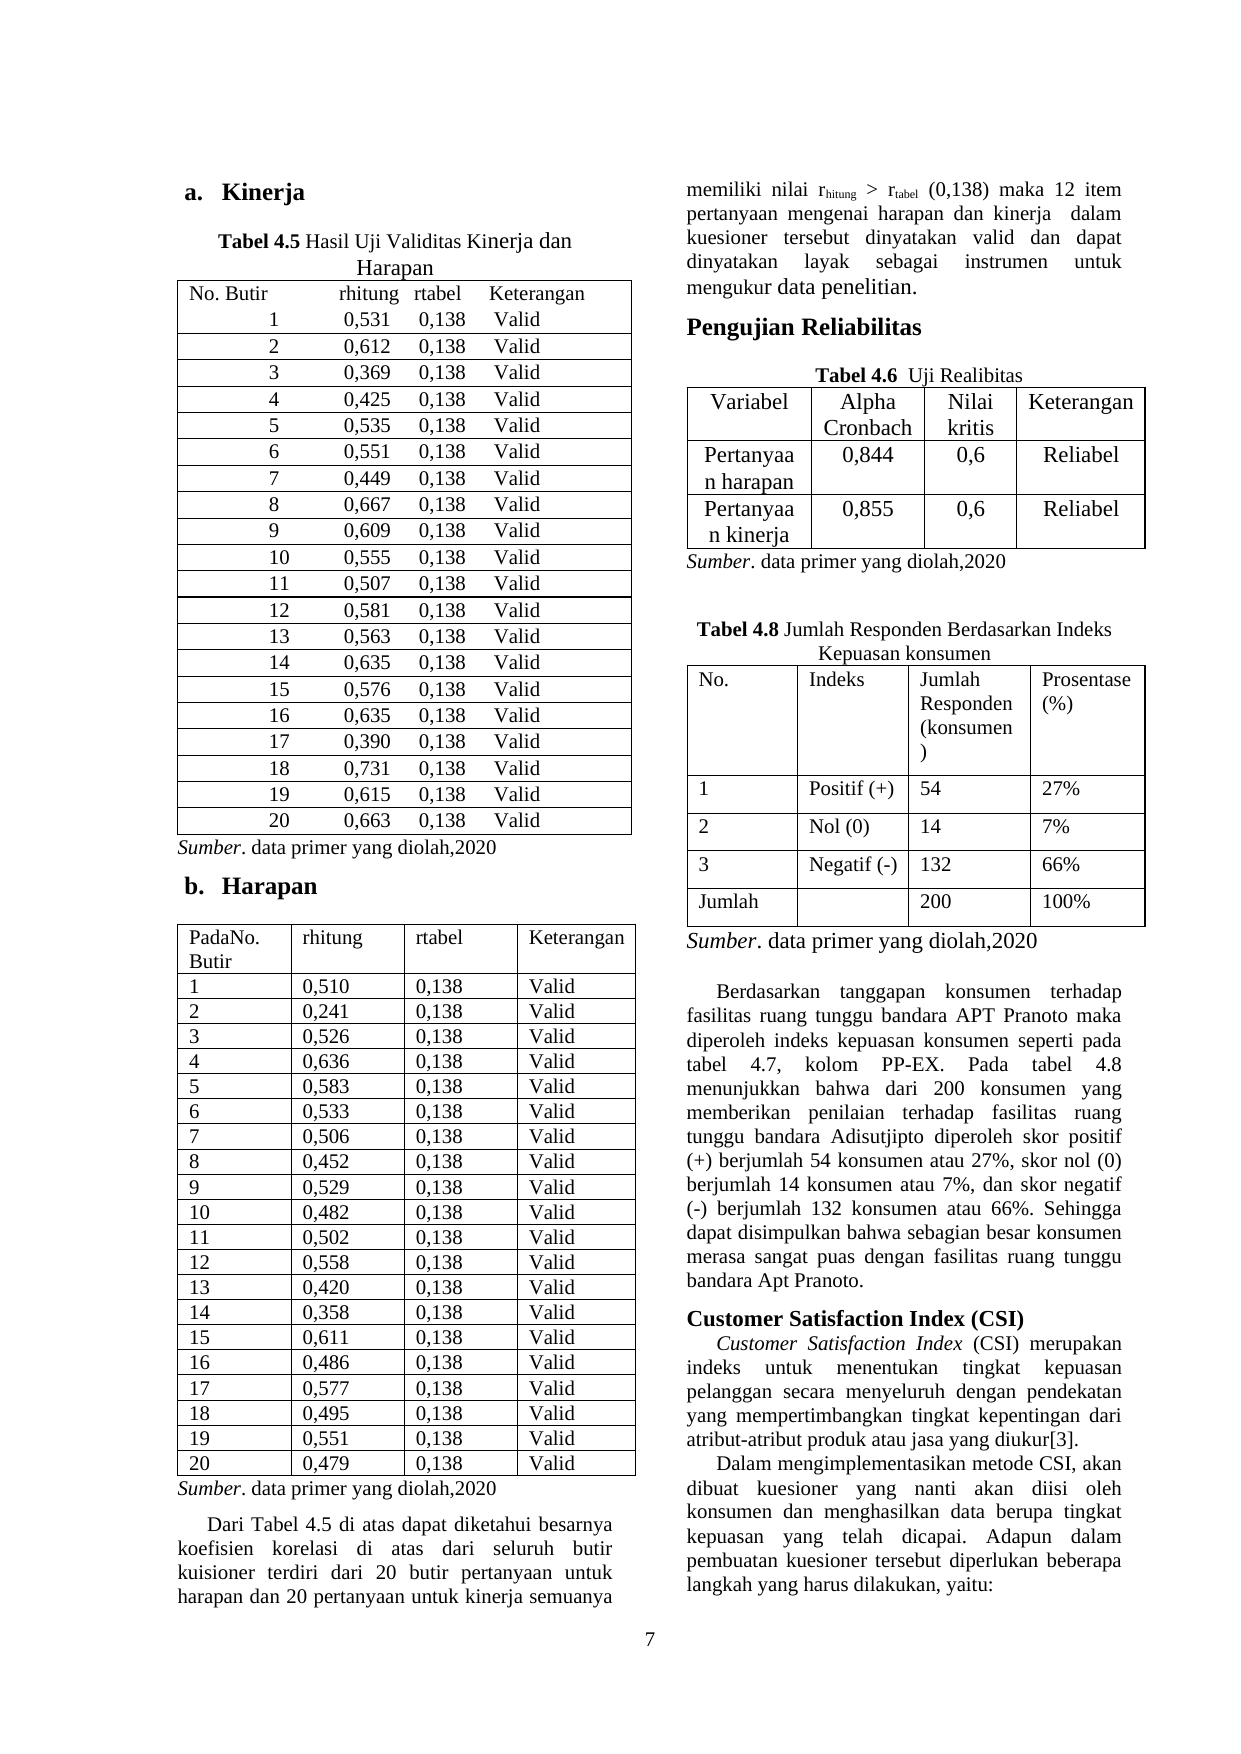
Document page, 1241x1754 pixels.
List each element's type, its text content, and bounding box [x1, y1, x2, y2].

table_cell 0,526 [292, 1024, 404, 1048]
table_cell 3 [178, 1024, 291, 1048]
table_cell 0,138 [405, 1300, 517, 1324]
text Tabel 4.8 Jumlah Responden Berdasarkan Indeks Kepuasan konsumen [686, 617, 1122, 665]
table_cell 3 [688, 851, 797, 888]
table_cell 5 0,535 0,138 Valid [178, 413, 631, 438]
table_cell 4 0,425 0,138 Valid [178, 387, 631, 412]
table_cell 6 0,551 0,138 Valid [178, 439, 631, 465]
table_cell Valid [518, 1375, 635, 1399]
table_cell Valid [518, 1325, 635, 1349]
table_cell 0,241 [292, 999, 404, 1023]
table_cell 9 [178, 1175, 291, 1199]
table_cell Valid [518, 1225, 635, 1249]
table_cell 7% [1031, 814, 1144, 850]
table_cell 0,551 [292, 1426, 404, 1450]
table_cell Valid [518, 1401, 635, 1424]
table_cell 9 0,609 0,138 Valid [178, 519, 631, 544]
table_cell 0,533 [292, 1099, 404, 1123]
table_cell 10 [178, 1200, 291, 1224]
table_header Alpha Cronbach [812, 388, 924, 440]
table_cell 0,138 [405, 1225, 517, 1249]
table_cell 0,138 [405, 1426, 517, 1450]
table_header rhitung [292, 925, 404, 973]
table_cell 17 [178, 1375, 291, 1399]
table_cell 27% [1031, 776, 1144, 813]
table_cell Valid [518, 1250, 635, 1274]
table_cell 0,138 [405, 974, 517, 998]
text Dari Tabel 4.5 di atas dapat diketahui besarnya koefisien korelasi di atas dari seluruh butir kuisioner terdiri dari 20 butir pertanyaan untuk harapan dan 20 pertanyaan untuk kinerja semuanya memiliki nilai rhitung > rtabel (0,138) maka 12 item pertanyaan mengenai harapan dan kinerja dalam kuesioner tersebut dinyatakan valid dan dapat dinyatakan layak sebagai instrumen untuk mengukur data penelitian. [686, 177, 1122, 300]
table_header Jumlah Responden (konsumen) [909, 666, 1030, 775]
table_cell 0,138 [405, 1200, 517, 1224]
table_cell 100% [1031, 889, 1144, 926]
table_header Nilai kritis [925, 388, 1016, 440]
table_cell 0,844 [812, 441, 924, 494]
table_cell 0,855 [812, 495, 924, 548]
table_cell 4 [178, 1049, 291, 1073]
text Dari Tabel 4.5 di atas dapat diketahui besarnya koefisien korelasi di atas dari seluruh butir kuisioner terdiri dari 20 butir pertanyaan untuk harapan dan 20 pertanyaan untuk kinerja semuanya memiliki nilai rhitung > rtabel (0,138) maka 12 item pertanyaan mengenai harapan dan kinerja dalam kuesioner tersebut dinyatakan valid dan dapat dinyatakan layak sebagai instrumen untuk mengukur data penelitian. [177, 1512, 613, 1608]
table_cell 0,506 [292, 1124, 404, 1148]
table_cell 16 0,635 0,138 Valid [178, 703, 631, 728]
table_cell 0,479 [292, 1451, 404, 1475]
table_cell 14 0,635 0,138 Valid [178, 650, 631, 676]
table_cell 10 0,555 0,138 Valid [178, 545, 631, 570]
table_cell Positif (+) [798, 776, 908, 813]
table_cell 8 0,667 0,138 Valid [178, 492, 631, 517]
table_cell 0,138 [405, 1150, 517, 1173]
list Kinerja [184, 177, 613, 206]
table_cell Valid [518, 1451, 635, 1475]
table_cell 1 [688, 776, 797, 813]
text Berdasarkan tanggapan konsumen terhadap fasilitas ruang tunggu bandara APT Pranoto maka diperoleh indeks kepuasan konsumen seperti pada tabel 4.7, kolom PP-EX. Pada tabel 4.8 menunjukkan bahwa dari 200 konsumen yang memberikan penilaian terhadap fasilitas ruang tunggu bandara Adisutjipto diperoleh skor positif (+) berjumlah 54 konsumen atau 27%, skor nol (0) berjumlah 14 konsumen atau 7%, dan skor negatif (-) berjumlah 132 konsumen atau 66%. Sehingga dapat disimpulkan bahwa sebagian besar konsumen merasa sangat puas dengan fasilitas ruang tunggu bandara Apt Pranoto. [686, 979, 1122, 1292]
text Tabel 4.6 Uji Realibitas [686, 363, 1122, 387]
text Customer Satisfaction Index (CSI) merupakan indeks untuk menentukan tingkat kepuasan pelanggan secara menyeluruh dengan pendekatan yang mempertimbangkan tingkat kepentingan dari atribut-atribut produk atau jasa yang diukur[3]. [686, 1331, 1122, 1451]
table_cell 7 0,449 0,138 Valid [178, 466, 631, 491]
table_cell 0,611 [292, 1325, 404, 1349]
text Sumber. data primer yang diolah,2020 [686, 549, 1122, 573]
table_cell 0,358 [292, 1300, 404, 1324]
text Pengujian Reliabilitas [686, 312, 1122, 341]
table_cell Valid [518, 1124, 635, 1148]
text Sumber. data primer yang diolah,2020 [177, 1476, 613, 1500]
table_cell 6 [178, 1099, 291, 1123]
text Sumber. data primer yang diolah,2020 [686, 927, 1122, 953]
table_cell Reliabel [1017, 495, 1144, 548]
table_cell 18 0,731 0,138 Valid [178, 756, 631, 781]
table_cell 20 [178, 1451, 291, 1475]
table_cell 0,138 [405, 1375, 517, 1399]
table_header Indeks [798, 666, 908, 775]
subtitle Customer Satisfaction Index (CSI) [686, 1305, 1122, 1331]
table_cell Pertanyaan kinerja [688, 495, 811, 548]
table_header PadaNo. Butir [178, 925, 291, 973]
table_cell Valid [518, 1049, 635, 1073]
table_cell 0,138 [405, 1250, 517, 1274]
table_cell 0,482 [292, 1200, 404, 1224]
table_cell 0,138 [405, 1401, 517, 1424]
table_header No. [688, 666, 797, 775]
table_cell 14 [909, 814, 1030, 850]
table_cell 0,6 [925, 495, 1016, 548]
table_cell 0,583 [292, 1074, 404, 1098]
list Harapan [184, 871, 613, 899]
table_cell Negatif (-) [798, 851, 908, 888]
table_cell 0,486 [292, 1350, 404, 1374]
table_cell 0,138 [405, 1451, 517, 1475]
table_cell 0,502 [292, 1225, 404, 1249]
table_cell 11 [178, 1225, 291, 1249]
table_cell [798, 889, 908, 926]
table_cell 12 0,581 0,138 Valid [178, 598, 631, 623]
table_cell 1 0,531 0,138 Valid [178, 307, 631, 333]
table_cell 17 0,390 0,138 Valid [178, 729, 631, 754]
table_cell 15 0,576 0,138 Valid [178, 677, 631, 702]
table_cell 0,138 [405, 1074, 517, 1098]
table_cell 0,138 [405, 1099, 517, 1123]
table_header No. Butir rhitung rtabel Keterangan [178, 281, 631, 307]
table_cell Valid [518, 1300, 635, 1324]
table_cell 0,138 [405, 1175, 517, 1199]
table_cell 2 [178, 999, 291, 1023]
table_cell 2 [688, 814, 797, 850]
table_cell 0,495 [292, 1401, 404, 1424]
table_cell 16 [178, 1350, 291, 1374]
table_cell 2 0,612 0,138 Valid [178, 334, 631, 359]
table_cell Valid [518, 1200, 635, 1224]
table_cell Jumlah [688, 889, 797, 926]
table_cell Valid [518, 1024, 635, 1048]
text Dalam mengimplementasikan metode CSI, akan dibuat kuesioner yang nanti akan diisi oleh konsumen dan menghasilkan data berupa tingkat kepuasan yang telah dicapai. Adapun dalam pembuatan kuesioner tersebut diperlukan beberapa langkah yang harus dilakukan, yaitu: [686, 1451, 1122, 1596]
table_cell 0,138 [405, 1275, 517, 1299]
table_cell Valid [518, 1175, 635, 1199]
table_cell Pertanyaan harapan [688, 441, 811, 494]
table_cell 0,510 [292, 974, 404, 998]
table_cell 14 [178, 1300, 291, 1324]
table_cell 1 [178, 974, 291, 998]
table_cell 0,138 [405, 1325, 517, 1349]
table_cell 0,452 [292, 1150, 404, 1173]
table_cell Valid [518, 974, 635, 998]
table_cell 54 [909, 776, 1030, 813]
table_cell 0,138 [405, 1124, 517, 1148]
table_cell 0,6 [925, 441, 1016, 494]
table_cell Valid [518, 1074, 635, 1098]
table_cell 19 0,615 0,138 Valid [178, 782, 631, 807]
table_cell Valid [518, 1150, 635, 1173]
table_cell 0,138 [405, 1049, 517, 1073]
table_cell 200 [909, 889, 1030, 926]
table_cell Reliabel [1017, 441, 1144, 494]
table_cell 0,420 [292, 1275, 404, 1299]
table_cell 132 [909, 851, 1030, 888]
table_cell 0,577 [292, 1375, 404, 1399]
table_cell 19 [178, 1426, 291, 1450]
table_cell 20 0,663 0,138 Valid [178, 808, 631, 834]
table_cell Valid [518, 1426, 635, 1450]
table_cell 0,138 [405, 1024, 517, 1048]
table_cell 0,558 [292, 1250, 404, 1274]
table_header Prosentase (%) [1031, 666, 1144, 775]
table_cell Nol (0) [798, 814, 908, 850]
table_cell 7 [178, 1124, 291, 1148]
table_cell 0,138 [405, 1350, 517, 1374]
table_cell 0,529 [292, 1175, 404, 1199]
text Sumber. data primer yang diolah,2020 [177, 835, 613, 859]
table_header Keterangan [518, 925, 635, 973]
text Tabel 4.5 Hasil Uji Validitas Kinerja dan Harapan [177, 227, 613, 280]
table_cell 0,138 [405, 999, 517, 1023]
table_cell 11 0,507 0,138 Valid [178, 571, 631, 596]
table_cell 5 [178, 1074, 291, 1098]
table_cell Valid [518, 999, 635, 1023]
table_cell 15 [178, 1325, 291, 1349]
table_cell 13 0,563 0,138 Valid [178, 624, 631, 649]
table_cell 13 [178, 1275, 291, 1299]
table_cell 12 [178, 1250, 291, 1274]
table_cell 8 [178, 1150, 291, 1173]
table_cell 3 0,369 0,138 Valid [178, 360, 631, 386]
table_cell Valid [518, 1099, 635, 1123]
table_cell Valid [518, 1350, 635, 1374]
table_cell 66% [1031, 851, 1144, 888]
table_cell Valid [518, 1275, 635, 1299]
table_header Keterangan [1017, 388, 1144, 440]
table_cell 0,636 [292, 1049, 404, 1073]
table_header Variabel [688, 388, 811, 440]
table_header rtabel [405, 925, 517, 973]
table_cell 18 [178, 1401, 291, 1424]
